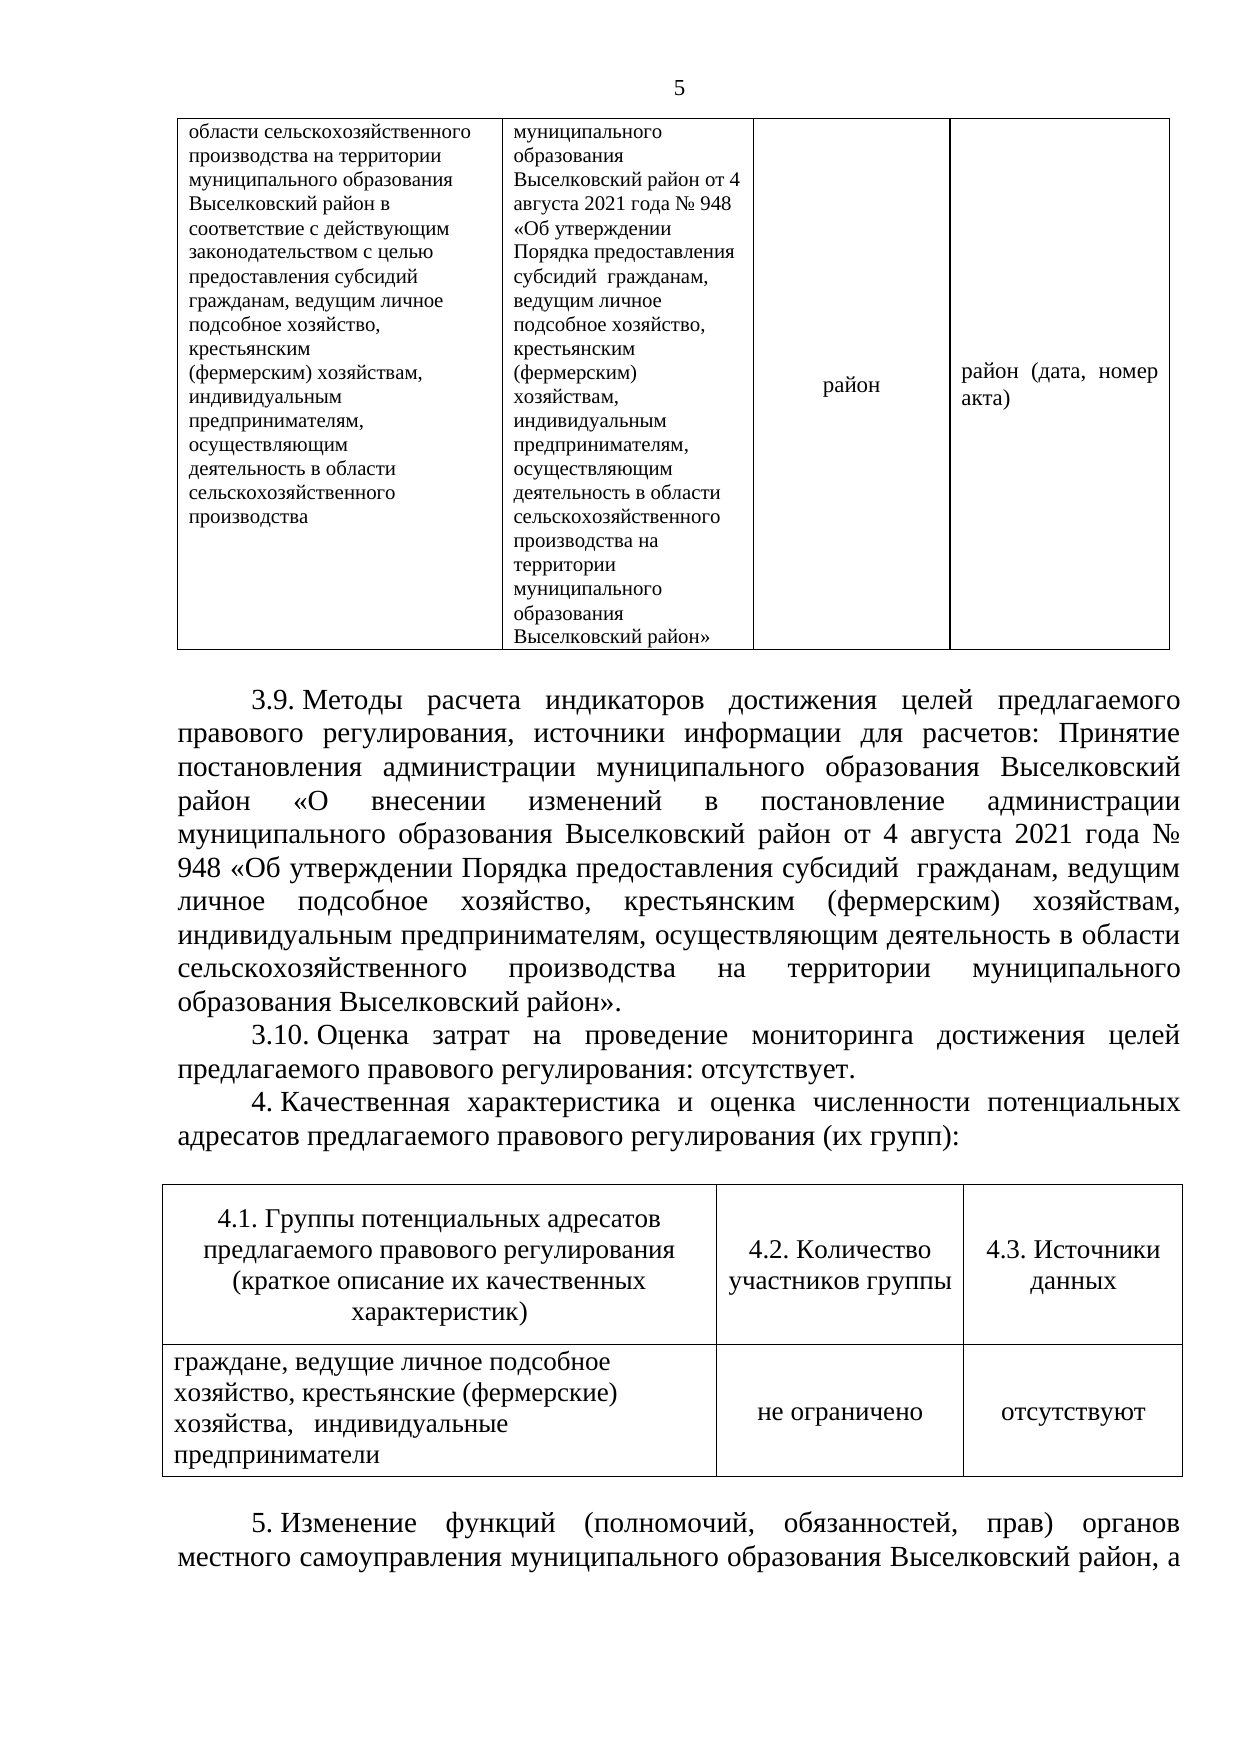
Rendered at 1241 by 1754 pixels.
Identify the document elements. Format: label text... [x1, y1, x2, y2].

table_cell отсутствуют [964, 1345, 1182, 1476]
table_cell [178, 119, 502, 648]
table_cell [951, 119, 1169, 648]
table_cell граждане, ведущие личное подсобное хозяйство, крестьянские (фермерские) хозяйства, индивидуальные предприниматели [163, 1345, 716, 1476]
table_header 4.3. Источники данных [964, 1185, 1182, 1343]
text 4. Качественная характеристика и оценка численности потенциальных адресатов предлагаемого правового регулирования (их групп): [177, 1084, 1181, 1152]
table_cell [754, 119, 949, 648]
table_header 4.1. Группы потенциальных адресатов предлагаемого правового регулирования (краткое описание их качественных характеристик) [163, 1185, 716, 1343]
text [177, 1506, 1181, 1573]
table_header 4.2. Количество участников группы [717, 1185, 963, 1343]
table_cell не ограничено [717, 1345, 963, 1476]
text 3.10. Оценка затрат на проведение мониторинга достижения целей предлагаемого правового регулирования: отсутствует. [177, 1017, 1181, 1084]
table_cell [503, 119, 753, 648]
text 3.9. Методы расчета индикаторов достижения целей предлагаемого правового регулирования, источники информации для расчетов: Принятие постановления администрации муниципального образования Выселковский район «О внесении изменений в постановление администрации муниципального образования Выселковский район от 4 августа 2021 года № 948 «Об утверждении Порядка предоставления субсидий гражданам, ведущим личное подсобное хозяйство, крестьянским (фермерским) хозяйствам, индивидуальным предпринимателям, осуществляющим деятельность в области сельскохозяйственного производства на территории муниципального образования Выселковский район». [177, 682, 1181, 1017]
